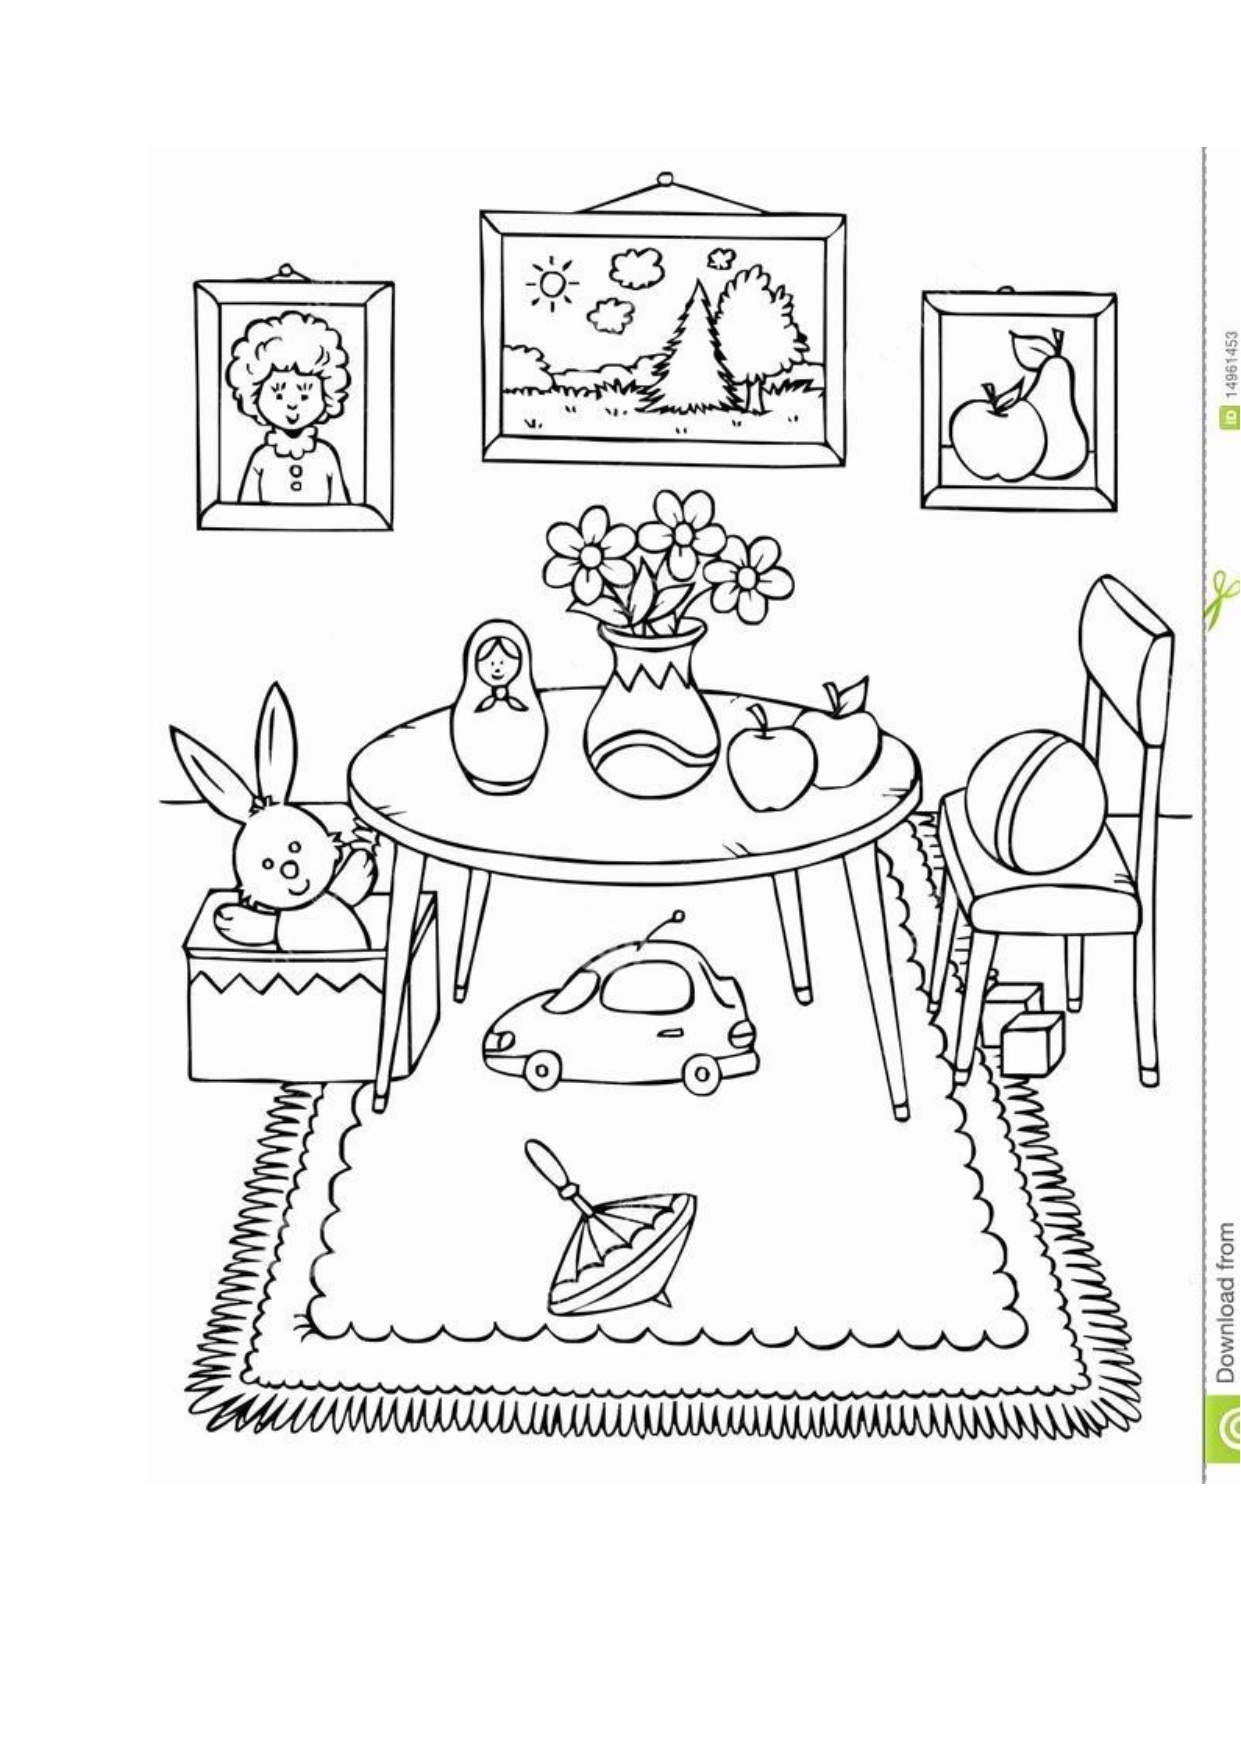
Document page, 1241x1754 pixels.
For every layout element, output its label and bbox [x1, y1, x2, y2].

picture [147, 147, 1241, 1484]
